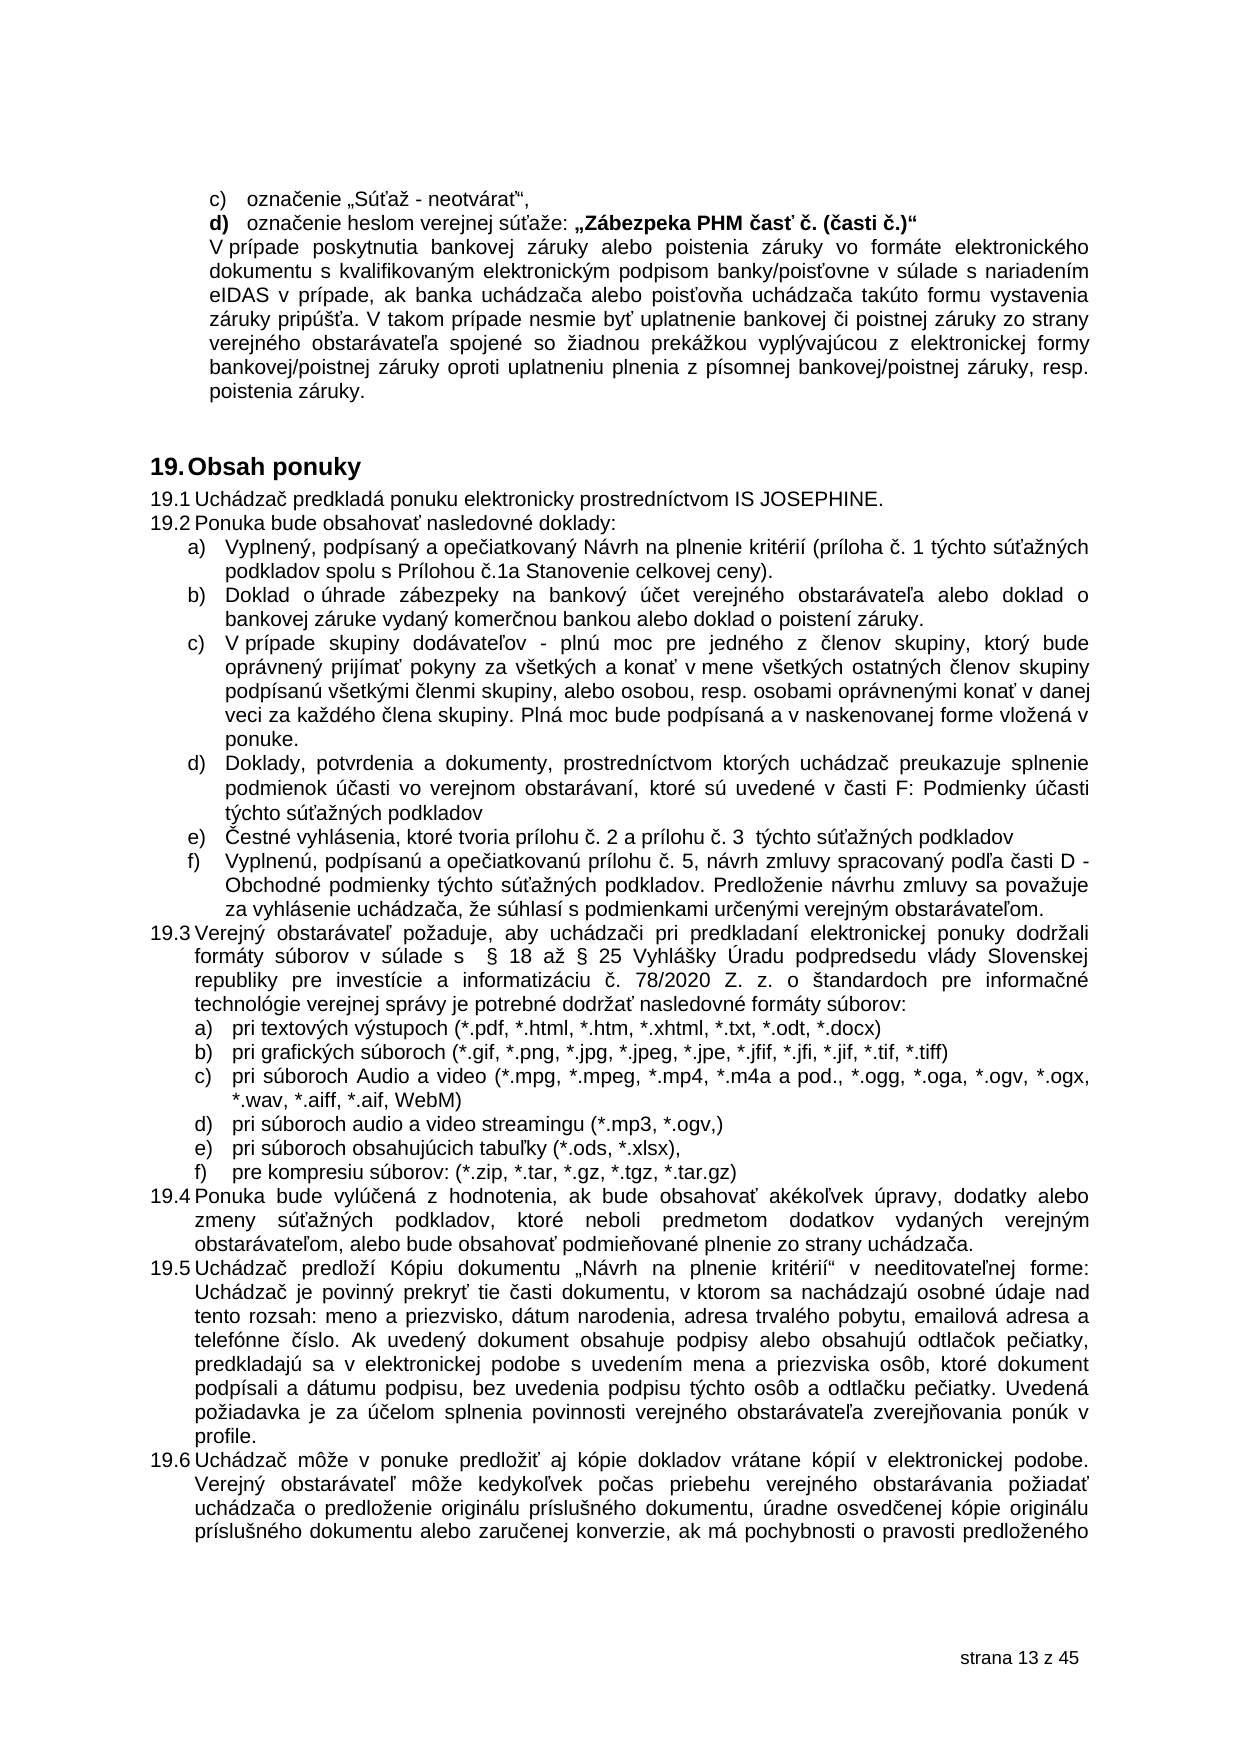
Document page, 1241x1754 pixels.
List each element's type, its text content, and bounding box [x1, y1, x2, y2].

list pri grafických súboroch (*.gif, *.png, *.jpg, *.jpeg, *.jpe, *.jfif, *.jfi, *.jif, *.tif, *.tiff) [194, 1040, 1090, 1064]
list pri súboroch audio a video streamingu (*.mp3, *.ogv,) [194, 1112, 1090, 1136]
text V prípade poskytnutia bankovej záruky alebo poistenia záruky vo formáte elektronického dokumentu s kvalifikovaným elektronickým podpisom banky/poisťovne v súlade s nariadením eIDAS v prípade, ak banka uchádzača alebo poisťovňa uchádzača takúto formu vystavenia záruky pripúšťa. V takom prípade nesmie byť uplatnenie bankovej či poistnej záruky zo strany verejného obstarávateľa spojené so žiadnou prekážkou vyplývajúcou z elektronickej formy bankovej/poistnej záruky oproti uplatneniu plnenia z písomnej bankovej/poistnej záruky, resp. poistenia záruky. [209, 235, 1090, 403]
list Ponuka bude obsahovať nasledovné doklady: [150, 511, 1090, 535]
list pre kompresiu súborov: (*.zip, *.tar, *.gz, *.tgz, *.tar.gz) [194, 1160, 1090, 1184]
list pri súboroch obsahujúcich tabuľky (*.ods, *.xlsx), [194, 1136, 1090, 1160]
list označenie „Súťaž - neotvárať“, [209, 187, 1090, 211]
list Doklad o úhrade zábezpeky na bankový účet verejného obstarávateľa alebo doklad o bankovej záruke vydaný komerčnou bankou alebo doklad o poistení záruky. [187, 583, 1090, 631]
list Čestné vyhlásenia, ktoré tvoria prílohu č. 2 a prílohu č. 3 týchto súťažných podkladov [187, 824, 1090, 848]
list Ponuka bude vylúčená z hodnotenia, ak bude obsahovať akékoľvek úpravy, dodatky alebo zmeny súťažných podkladov, ktoré neboli predmetom dodatkov vydaných verejným obstarávateľom, alebo bude obsahovať podmieňované plnenie zo strany uchádzača. [150, 1184, 1090, 1256]
list V prípade skupiny dodávateľov - plnú moc pre jedného z členov skupiny, ktorý bude oprávnený prijímať pokyny za všetkých a konať v mene všetkých ostatných členov skupiny podpísanú všetkými členmi skupiny, alebo osobou, resp. osobami oprávnenými konať v danej veci za každého člena skupiny. Plná moc bude podpísaná a v naskenovanej forme vložená v ponuke. [187, 631, 1090, 750]
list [150, 1447, 1090, 1543]
list pri súboroch Audio a video (*.mpg, *.mpeg, *.mp4, *.m4a a pod., *.ogg, *.oga, *.ogv, *.ogx, *.wav, *.aiff, *.aif, WebM) [194, 1064, 1090, 1112]
list Doklady, potvrdenia a dokumenty, prostredníctvom ktorých uchádzač preukazuje splnenie podmienok účasti vo verejnom obstarávaní, ktoré sú uvedené v časti F: Podmienky účasti týchto súťažných podkladov [187, 750, 1090, 824]
list Vyplnený, podpísaný a opečiatkovaný Návrh na plnenie kritérií (príloha č. 1 týchto súťažných podkladov spolu s Prílohou č.1a Stanovenie celkovej ceny). [187, 535, 1090, 583]
list pri textových výstupoch (*.pdf, *.html, *.htm, *.xhtml, *.txt, *.odt, *.docx) [194, 1016, 1090, 1040]
subtitle Obsah ponuky [150, 452, 1090, 481]
list Uchádzač predkladá ponuku elektronicky prostredníctvom IS JOSEPHINE. [150, 487, 1090, 511]
list Uchádzač predloží Kópiu dokumentu „Návrh na plnenie kritérií“ v needitovateľnej forme: Uchádzač je povinný prekryť tie časti dokumentu, v ktorom sa nachádzajú osobné údaje nad tento rozsah: meno a priezvisko, dátum narodenia, adresa trvalého pobytu, emailová adresa a telefónne číslo. Ak uvedený dokument obsahuje podpisy alebo obsahujú odtlačok pečiatky, predkladajú sa v elektronickej podobe s uvedením mena a priezviska osôb, ktoré dokument podpísali a dátumu podpisu, bez uvedenia podpisu týchto osôb a odtlačku pečiatky. Uvedená požiadavka je za účelom splnenia povinnosti verejného obstarávateľa zverejňovania ponúk v profile. [150, 1256, 1090, 1447]
list Vyplnenú, podpísanú a opečiatkovanú prílohu č. 5, návrh zmluvy spracovaný podľa časti D - Obchodné podmienky týchto súťažných podkladov. Predloženie návrhu zmluvy sa považuje za vyhlásenie uchádzača, že súhlasí s podmienkami určenými verejným obstarávateľom. [187, 848, 1090, 920]
list Verejný obstarávateľ požaduje, aby uchádzači pri predkladaní elektronickej ponuky dodržali formáty súborov v súlade s § 18 až § 25 Vyhlášky Úradu podpredsedu vlády Slovenskej republiky pre investície a informatizáciu č. 78/2020 Z. z. o štandardoch pre informačné technológie verejnej správy je potrebné dodržať nasledovné formáty súborov: [150, 920, 1090, 1016]
list označenie heslom verejnej súťaže: „Zábezpeka PHM časť č. (časti č.)“ [209, 211, 1090, 235]
